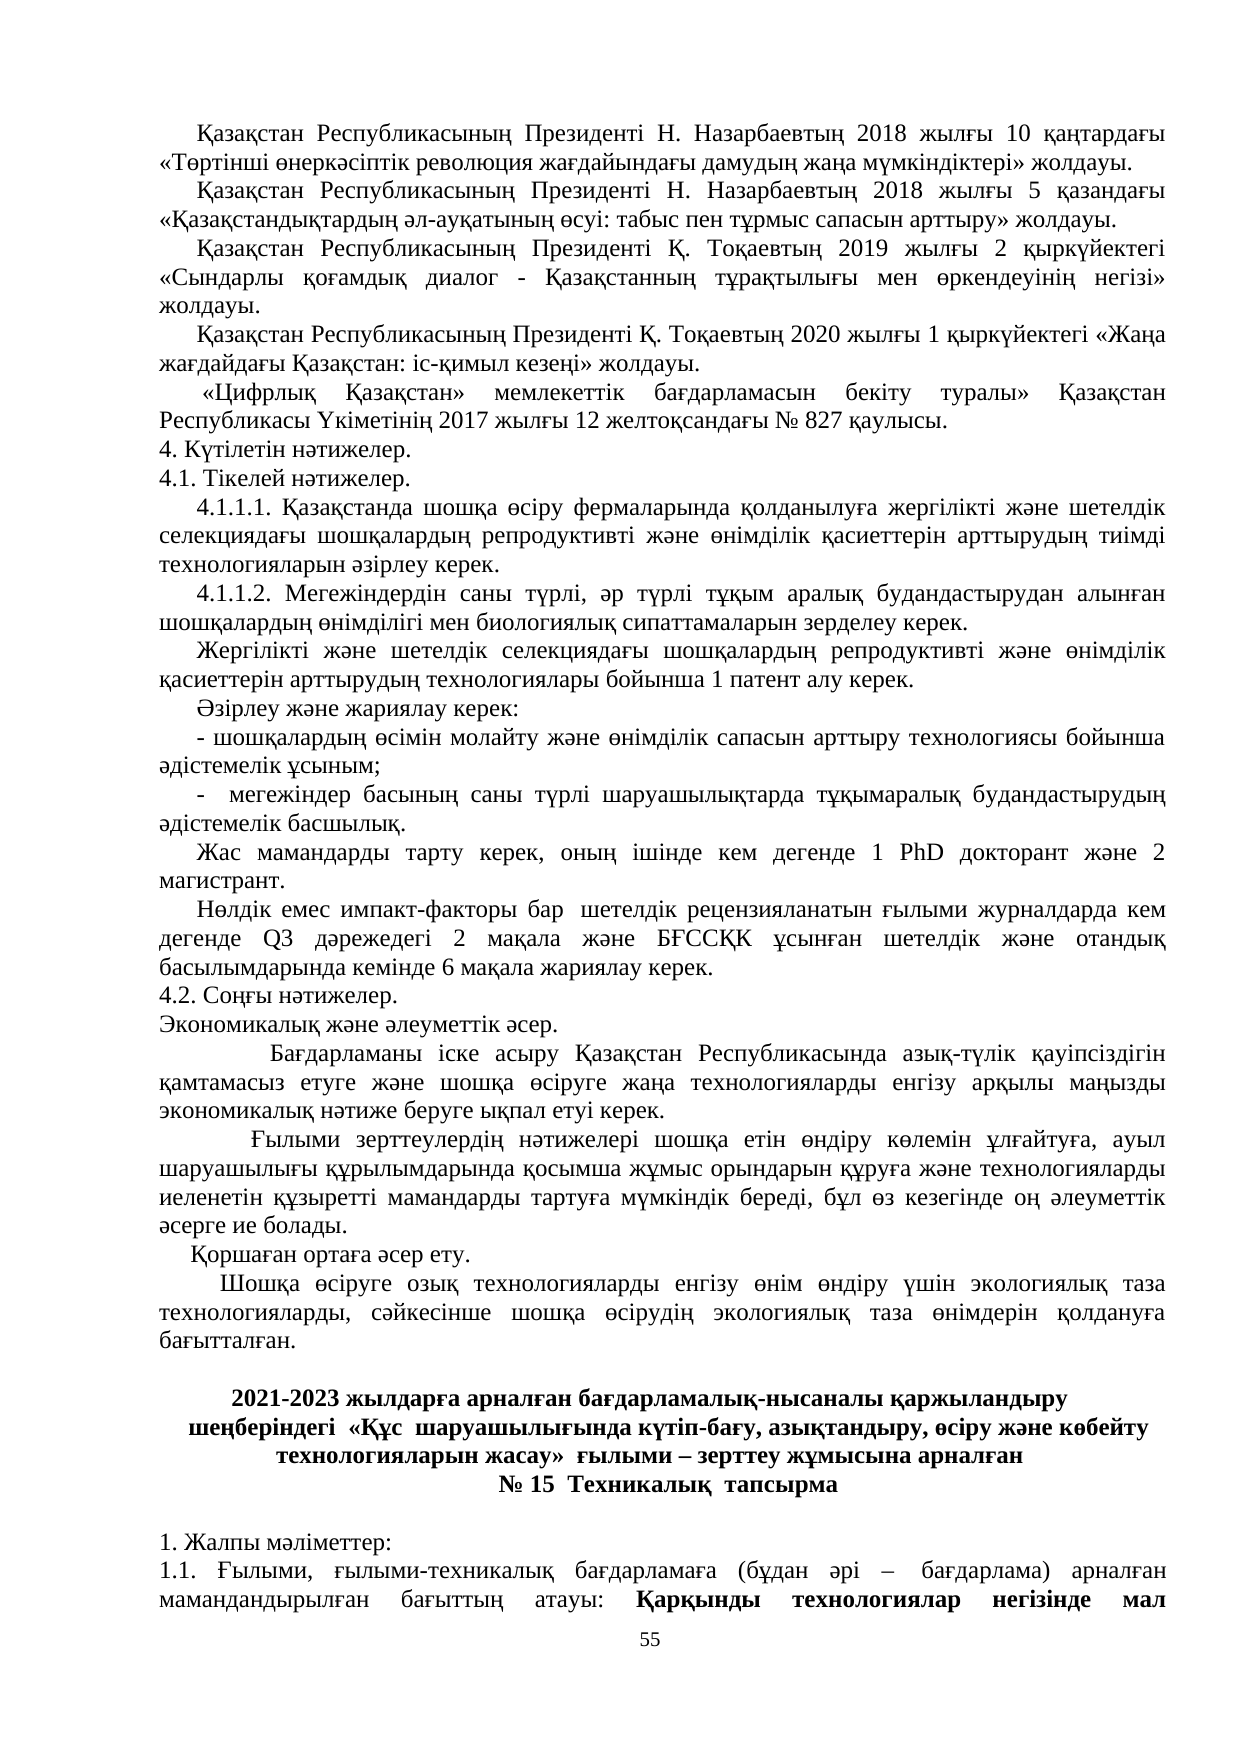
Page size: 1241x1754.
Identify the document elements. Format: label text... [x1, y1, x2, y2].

table_cell 4.2. Соңғы нәтижелер. Экономикалық және әлеуметтік әсер. Бағдарламаны іске асыру Қазақстан Республикасында азық-түлік қауіпсіздігін қамтамасыз етуге және шошқа өсіруге жаңа технологияларды енгізу арқылы маңызды экономикалық нәтиже беруге ықпал етуі керек. Ғылыми зерттеулердің нәтижелері шошқа етін өндіру көлемін ұлғайтуға, ауыл шаруашылығы құрылымдарында қосымша жұмыс орындарын құруға және технологияларды иеленетін құзыретті мамандарды тартуға мүмкіндік береді, бұл өз кезегінде оң әлеуметтік әсерге ие болады. Қоршаған ортаға әсер ету. Шошқа өсіруге озық технологияларды енгізу өнім өндіру үшін экологиялық таза технологияларды, сәйкесінше шошқа өсірудің экологиялық таза өнімдерін қолдануға бағытталған. [148, 981, 1178, 1354]
text шеңберіндегі «Құс шаруашылығында күтіп-бағу, азықтандыру, өсіру және көбейту технологияларын жасау» ғылыми – зерттеу жұмысына арналған [148, 1412, 1152, 1469]
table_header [148, 1527, 1178, 1613]
text 2021-2023 жылдарға арналған бағдарламалық-нысаналы қаржыландыру [148, 1383, 1152, 1412]
text № 15 Техникалық тапсырма [148, 1469, 1152, 1498]
table_cell 4. Күтілетін нәтижелер. 4.1. Тікелей нәтижелер. 4.1.1.1. Қазақстанда шошқа өсіру фермаларында қолданылуға жергілікті және шетелдік селекциядағы шошқалардың репродуктивті және өнімділік қасиеттерін арттырудың тиімді технологияларын әзірлеу керек. 4.1.1.2. Мегежіндердін саны түрлі, әр түрлі тұқым аралық будандастырудан алынған шошқалардың өнімділігі мен биологиялық сипаттамаларын зерделеу керек. Жергілікті және шетелдік селекциядағы шошқалардың репродуктивті және өнімділік қасиеттерін арттырудың технологиялары бойынша 1 патент алу керек. Әзірлеу және жариялау керек: - шошқалардың өсімін молайту және өнімділік сапасын арттыру технологиясы бойынша әдістемелік ұсыным; - мегежіндер басының саны түрлі шаруашылықтарда тұқымаралық будандастырудың әдістемелік басшылық. Жас мамандарды тарту керек, оның ішінде кем дегенде 1 PhD докторант және 2 магистрант. Нөлдік емес импакт-факторы бар шетелдік рецензияланатын ғылыми журналдарда кем дегенде Q3 дәрежедегі 2 мақала және БҒССҚК ұсынған шетелдік және отандық басылымдарында кемінде 6 мақала жариялау керек. [148, 434, 1178, 981]
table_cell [148, 118, 1178, 434]
